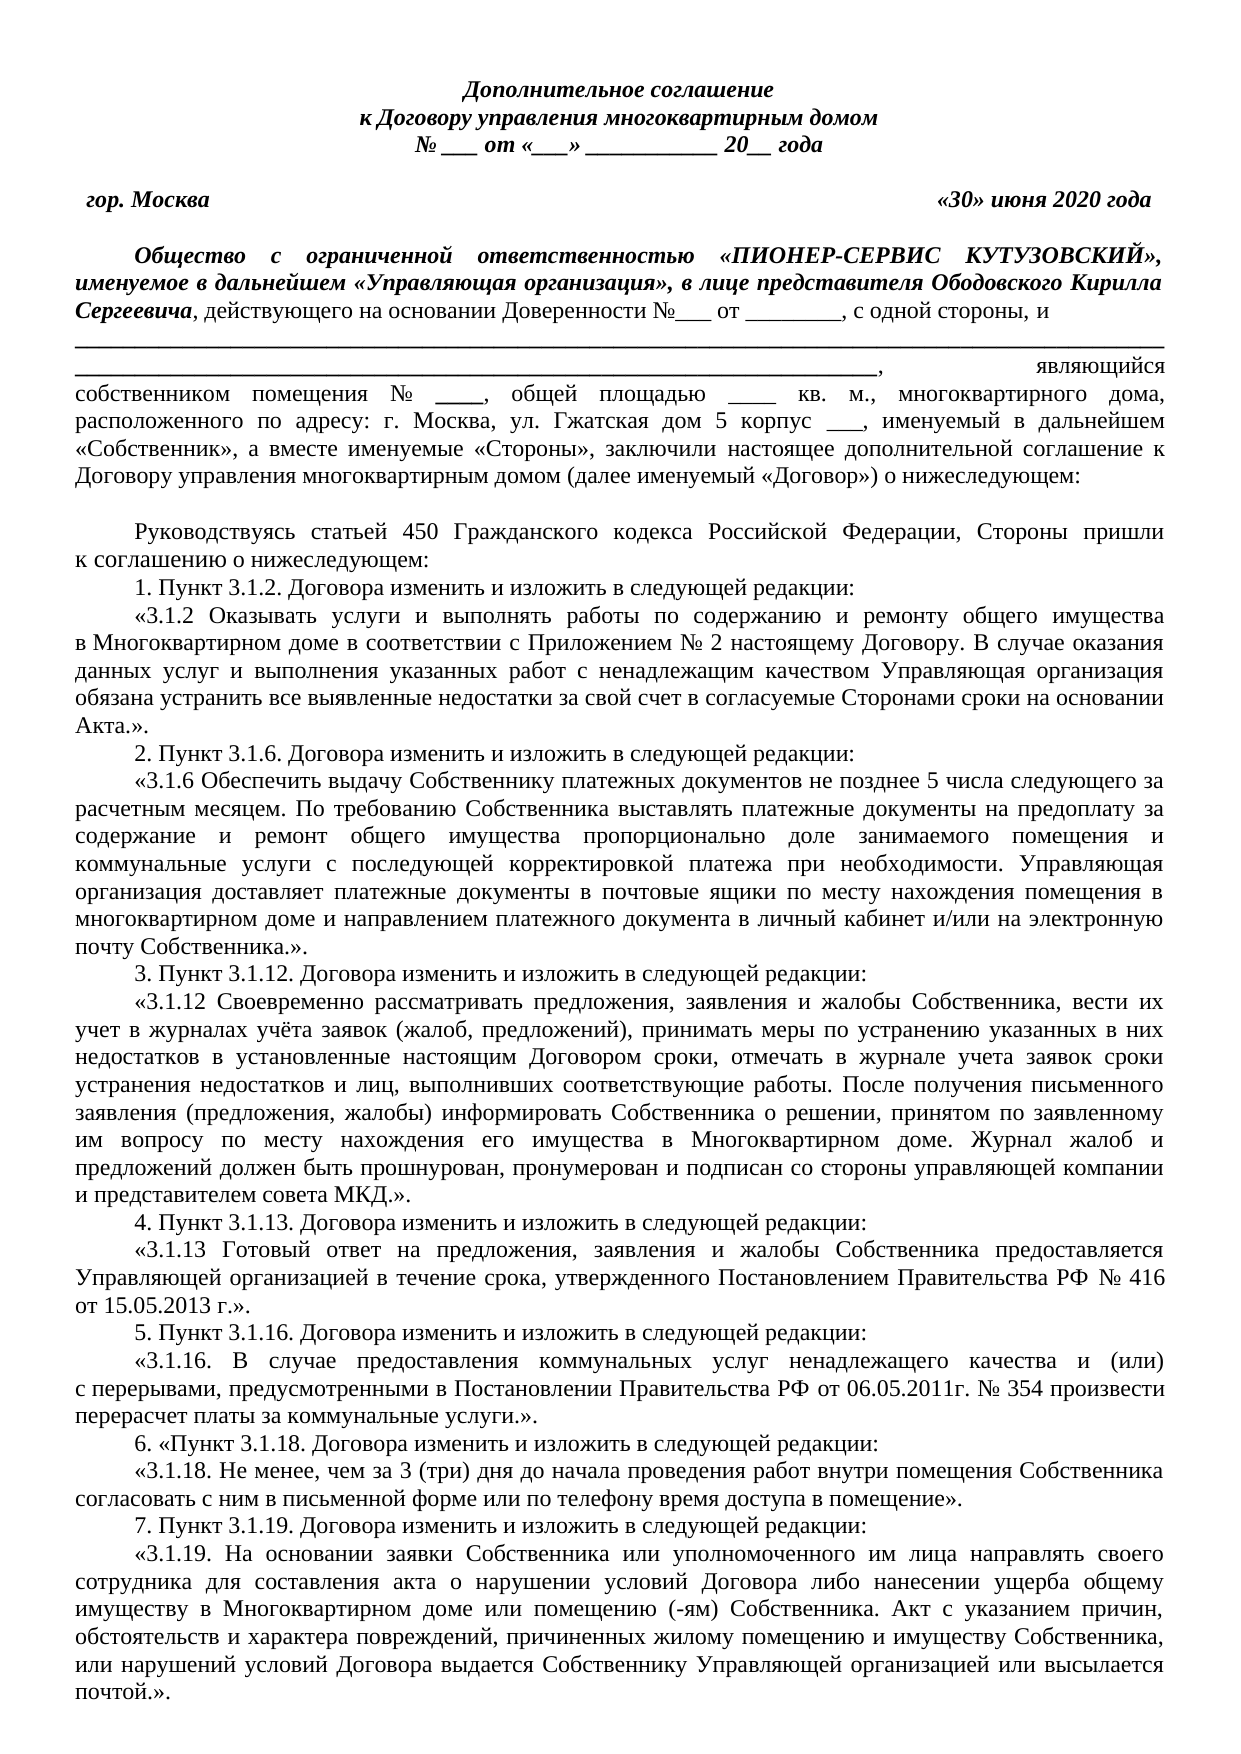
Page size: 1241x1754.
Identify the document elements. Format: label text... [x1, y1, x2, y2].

list Пункт 3.1.13. Договора изменить и изложить в следующей редакции: [75, 1208, 1165, 1236]
list Пункт 3.1.19. Договора изменить и изложить в следующей редакции: [75, 1512, 1165, 1539]
text Общество с ограниченной ответственностью «ПИОНЕР-СЕРВИС КУТУЗОВСКИЙ», именуемое в дальнейшем «Управляющая организация», в лице представителя Ободовского Кирилла Сергеевича, действующего на основании Доверенности №___ от ________, с одной стороны, и [75, 241, 1165, 323]
text «3.1.16. В случае предоставления коммунальных услуг ненадлежащего качества и (или) с перерывами, предусмотренными в Постановлении Правительства РФ от 06.05.2011г. № 354 произвести перерасчет платы за коммунальные услуги.». [75, 1346, 1165, 1429]
text «3.1.18. Не менее, чем за 3 (три) дня до начала проведения работ внутри помещения Собственника согласовать с ним в письменной форме или по телефону время доступа в помещение». [75, 1456, 1165, 1512]
list Пункт 3.1.16. Договора изменить и изложить в следующей редакции: [75, 1318, 1165, 1346]
text Дополнительное соглашение [75, 75, 1165, 103]
text к Договору управления многоквартирным домом [75, 103, 1165, 130]
text ______________________________________________________________________________________________________________________________________________________________, являющийся собственником помещения № , общей площадью , многоквартирного дома, расположенного по адресу: г. Москва, ул. Гжатская дом 5 корпус ___, именуемый в дальнейшем «Собственник», а вместе именуемые «Стороны», заключили настоящее дополнительной соглашение к Договору управления многоквартирным домом (далее именуемый «Договор») о нижеследующем: [75, 323, 1165, 489]
table_header гор. Москва [75, 185, 620, 213]
list Пункт 3.1.2. Договора изменить и изложить в следующей редакции: [75, 573, 1165, 601]
text «3.1.19. На основании заявки Собственника или уполномоченного им лица направлять своего сотрудника для составления акта о нарушении условий Договора либо нанесении ущерба общему имуществу в Многоквартирном доме или помещению (-ям) Собственника. Акт с указанием причин, обстоятельств и характера повреждений, причиненных жилому помещению и имуществу Собственника, или нарушений условий Договора выдается Собственнику Управляющей организацией или высылается почтой.». [75, 1539, 1165, 1705]
text «3.1.6 Обеспечить выдачу Собственнику платежных документов не позднее 5 числа следующего за расчетным месяцем. По требованию Собственника выставлять платежные документы на предоплату за содержание и ремонт общего имущества пропорционально доле занимаемого помещения и коммунальные услуги с последующей корректировкой платежа при необходимости. Управляющая организация доставляет платежные документы в почтовые ящики по месту нахождения помещения в многоквартирном доме и направлением платежного документа в личный кабинет и/или на электронную почту Собственника.». [75, 766, 1165, 959]
text «3.1.12 Своевременно рассматривать предложения, заявления и жалобы Собственника, вести их учет в журналах учёта заявок (жалоб, предложений), принимать меры по устранению указанных в них недостатков в установленные настоящим Договором сроки, отмечать в журнале учета заявок сроки устранения недостатков и лиц, выполнивших соответствующие работы. После получения письменного заявления (предложения, жалобы) информировать Собственника о решении, принятом по заявленному им вопросу по месту нахождения его имущества в Многоквартирном доме. Журнал жалоб и предложений должен быть прошнурован, пронумерован и подписан со стороны управляющей компании и представителем совета МКД.». [75, 987, 1165, 1208]
table_header «30» июня 2020 года [620, 185, 1165, 213]
text «3.1.2 Оказывать услуги и выполнять работы по содержанию и ремонту общего имущества в Многоквартирном доме в соответствии с Приложением № 2 настоящему Договору. В случае оказания данных услуг и выполнения указанных работ с ненадлежащим качеством Управляющая организация обязана устранить все выявленные недостатки за свой счет в согласуемые Сторонами сроки на основании Акта.». [75, 601, 1165, 739]
text № ___ от «___» ___________ 20__ года [75, 130, 1165, 158]
list Пункт 3.1.6. Договора изменить и изложить в следующей редакции: [75, 739, 1165, 766]
text «3.1.13 Готовый ответ на предложения, заявления и жалобы Собственника предоставляется Управляющей организацией в течение срока, утвержденного Постановлением Правительства РФ № 416 от 15.05.2013 г.». [75, 1236, 1165, 1318]
list Пункт 3.1.12. Договора изменить и изложить в следующей редакции: [75, 959, 1165, 987]
list «Пункт 3.1.18. Договора изменить и изложить в следующей редакции: [75, 1429, 1165, 1456]
text Руководствуясь статьей 450 Гражданского кодекса Российской Федерации, Стороны пришли к соглашению о нижеследующем: [75, 517, 1165, 573]
